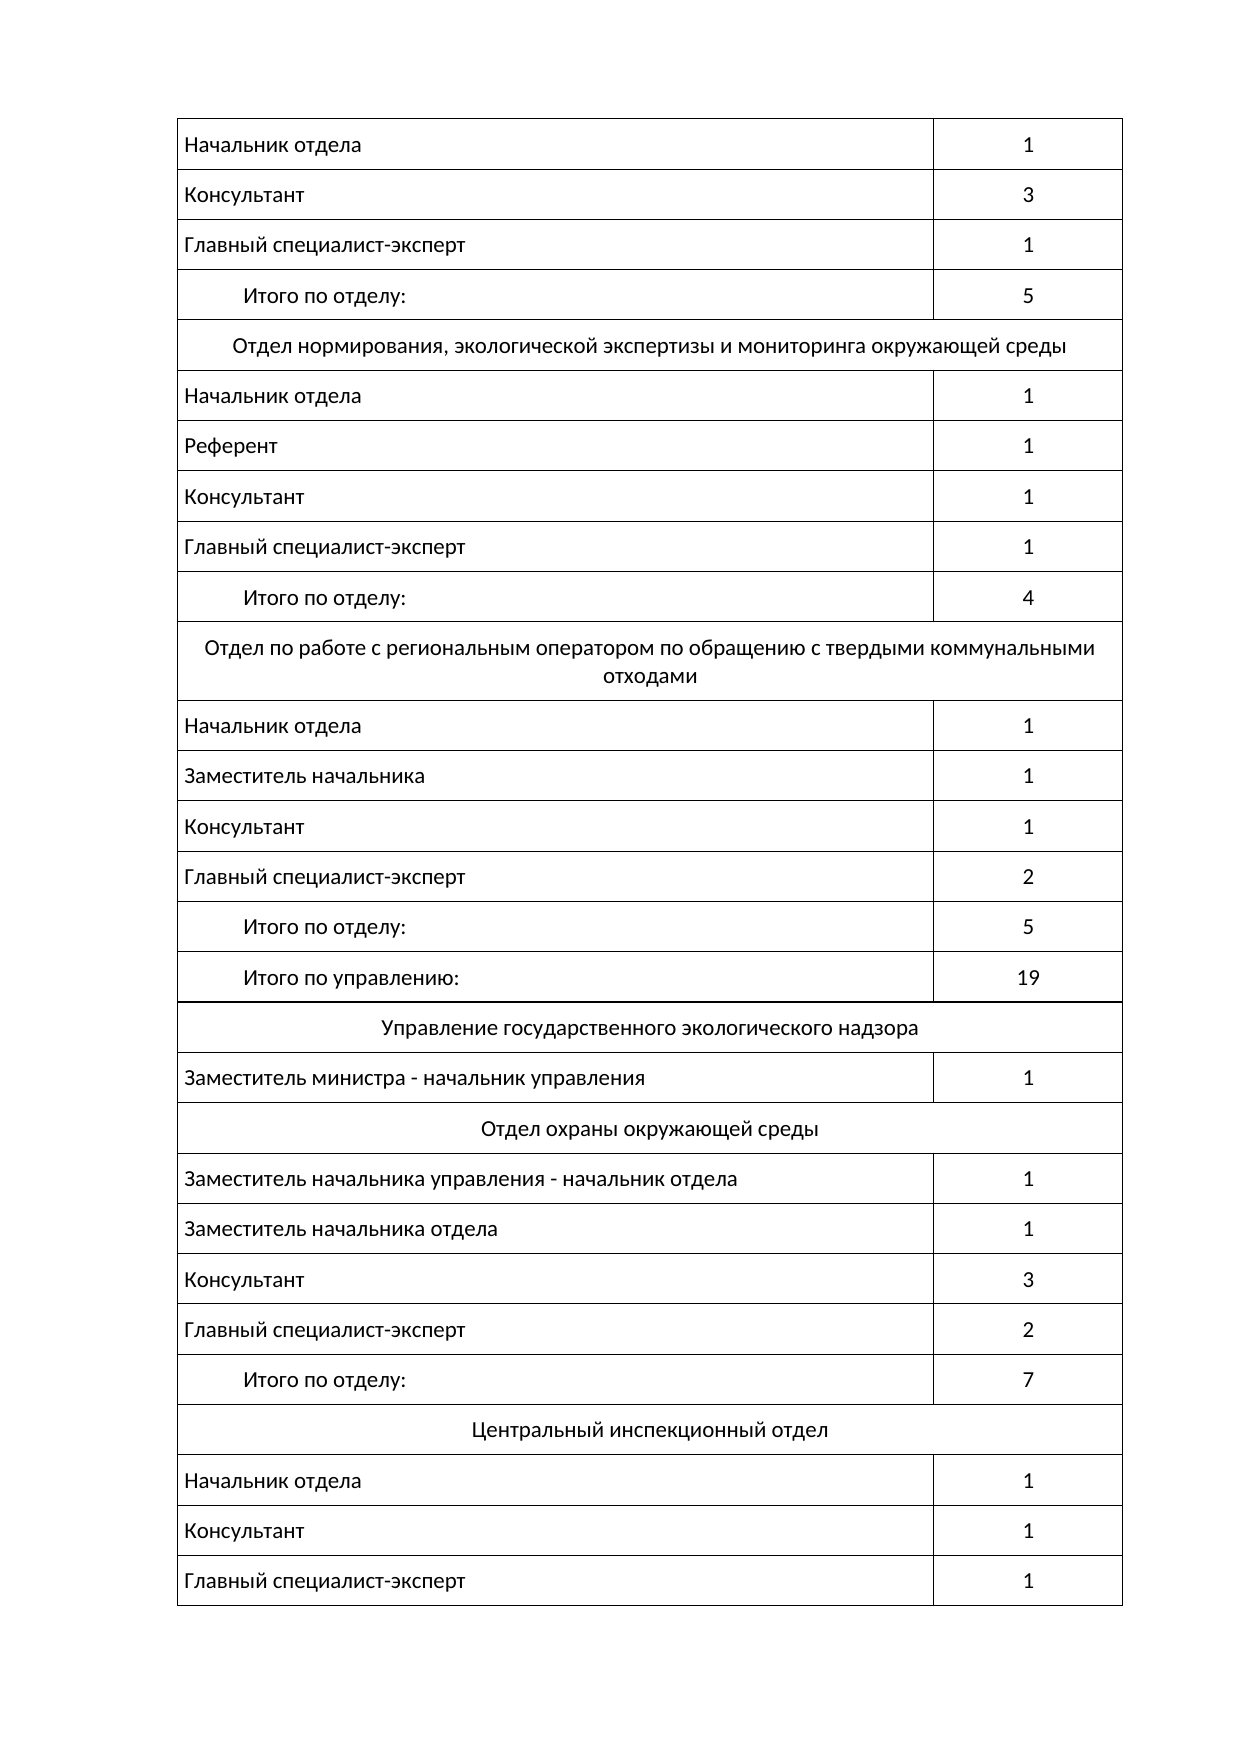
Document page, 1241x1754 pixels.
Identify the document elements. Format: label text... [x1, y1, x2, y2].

table_cell Центральный инспекционный отдел [178, 1405, 1122, 1454]
table_cell 3 [934, 170, 1122, 219]
table_cell 1 [934, 1053, 1122, 1102]
table_cell Главный специалист-эксперт [178, 1304, 933, 1354]
table_cell Итого по управлению: [178, 952, 933, 1001]
table_cell 1 [934, 119, 1122, 168]
table_cell Итого по отделу: [178, 1355, 933, 1404]
table_cell Консультант [178, 801, 933, 851]
table_cell Отдел охраны окружающей среды [178, 1103, 1122, 1152]
table_cell 1 [934, 1455, 1122, 1504]
table_cell Заместитель начальника [178, 751, 933, 800]
table_cell Управление государственного экологического надзора [178, 1003, 1122, 1052]
table_cell 1 [934, 751, 1122, 800]
table_cell Главный специалист-эксперт [178, 1556, 933, 1605]
table_cell 1 [934, 1154, 1122, 1203]
table_cell Отдел по работе с региональным оператором по обращению с твердыми коммунальными отходами [178, 622, 1122, 699]
table_cell 1 [934, 701, 1122, 750]
table_cell Начальник отдела [178, 701, 933, 750]
table_cell Главный специалист-эксперт [178, 522, 933, 571]
table_cell 2 [934, 852, 1122, 901]
table_cell 5 [934, 270, 1122, 319]
table_cell 7 [934, 1355, 1122, 1404]
table_cell Консультант [178, 1506, 933, 1555]
table_cell 1 [934, 1506, 1122, 1555]
table_cell Начальник отдела [178, 119, 933, 168]
table_cell 1 [934, 1556, 1122, 1605]
table_cell 5 [934, 902, 1122, 951]
table_cell 2 [934, 1304, 1122, 1354]
table_cell 3 [934, 1254, 1122, 1303]
table_cell Начальник отдела [178, 1455, 933, 1504]
table_cell Главный специалист-эксперт [178, 220, 933, 269]
table_cell Консультант [178, 471, 933, 521]
table_cell 4 [934, 572, 1122, 621]
table_cell 19 [934, 952, 1122, 1001]
table_cell 1 [934, 522, 1122, 571]
table_cell Главный специалист-эксперт [178, 852, 933, 901]
table_cell 1 [934, 801, 1122, 851]
table_cell Начальник отдела [178, 371, 933, 420]
table_cell Референт [178, 421, 933, 470]
table_cell Итого по отделу: [178, 270, 933, 319]
table_cell Отдел нормирования, экологической экспертизы и мониторинга окружающей среды [178, 320, 1122, 370]
table_cell 1 [934, 421, 1122, 470]
table_cell 1 [934, 220, 1122, 269]
table_cell 1 [934, 471, 1122, 521]
table_cell 1 [934, 1204, 1122, 1253]
table_cell Итого по отделу: [178, 902, 933, 951]
table_cell Итого по отделу: [178, 572, 933, 621]
table_cell Заместитель начальника отдела [178, 1204, 933, 1253]
table_cell Заместитель министра - начальник управления [178, 1053, 933, 1102]
table_cell Консультант [178, 170, 933, 219]
table_cell Консультант [178, 1254, 933, 1303]
table_cell 1 [934, 371, 1122, 420]
table_cell Заместитель начальника управления - начальник отдела [178, 1154, 933, 1203]
